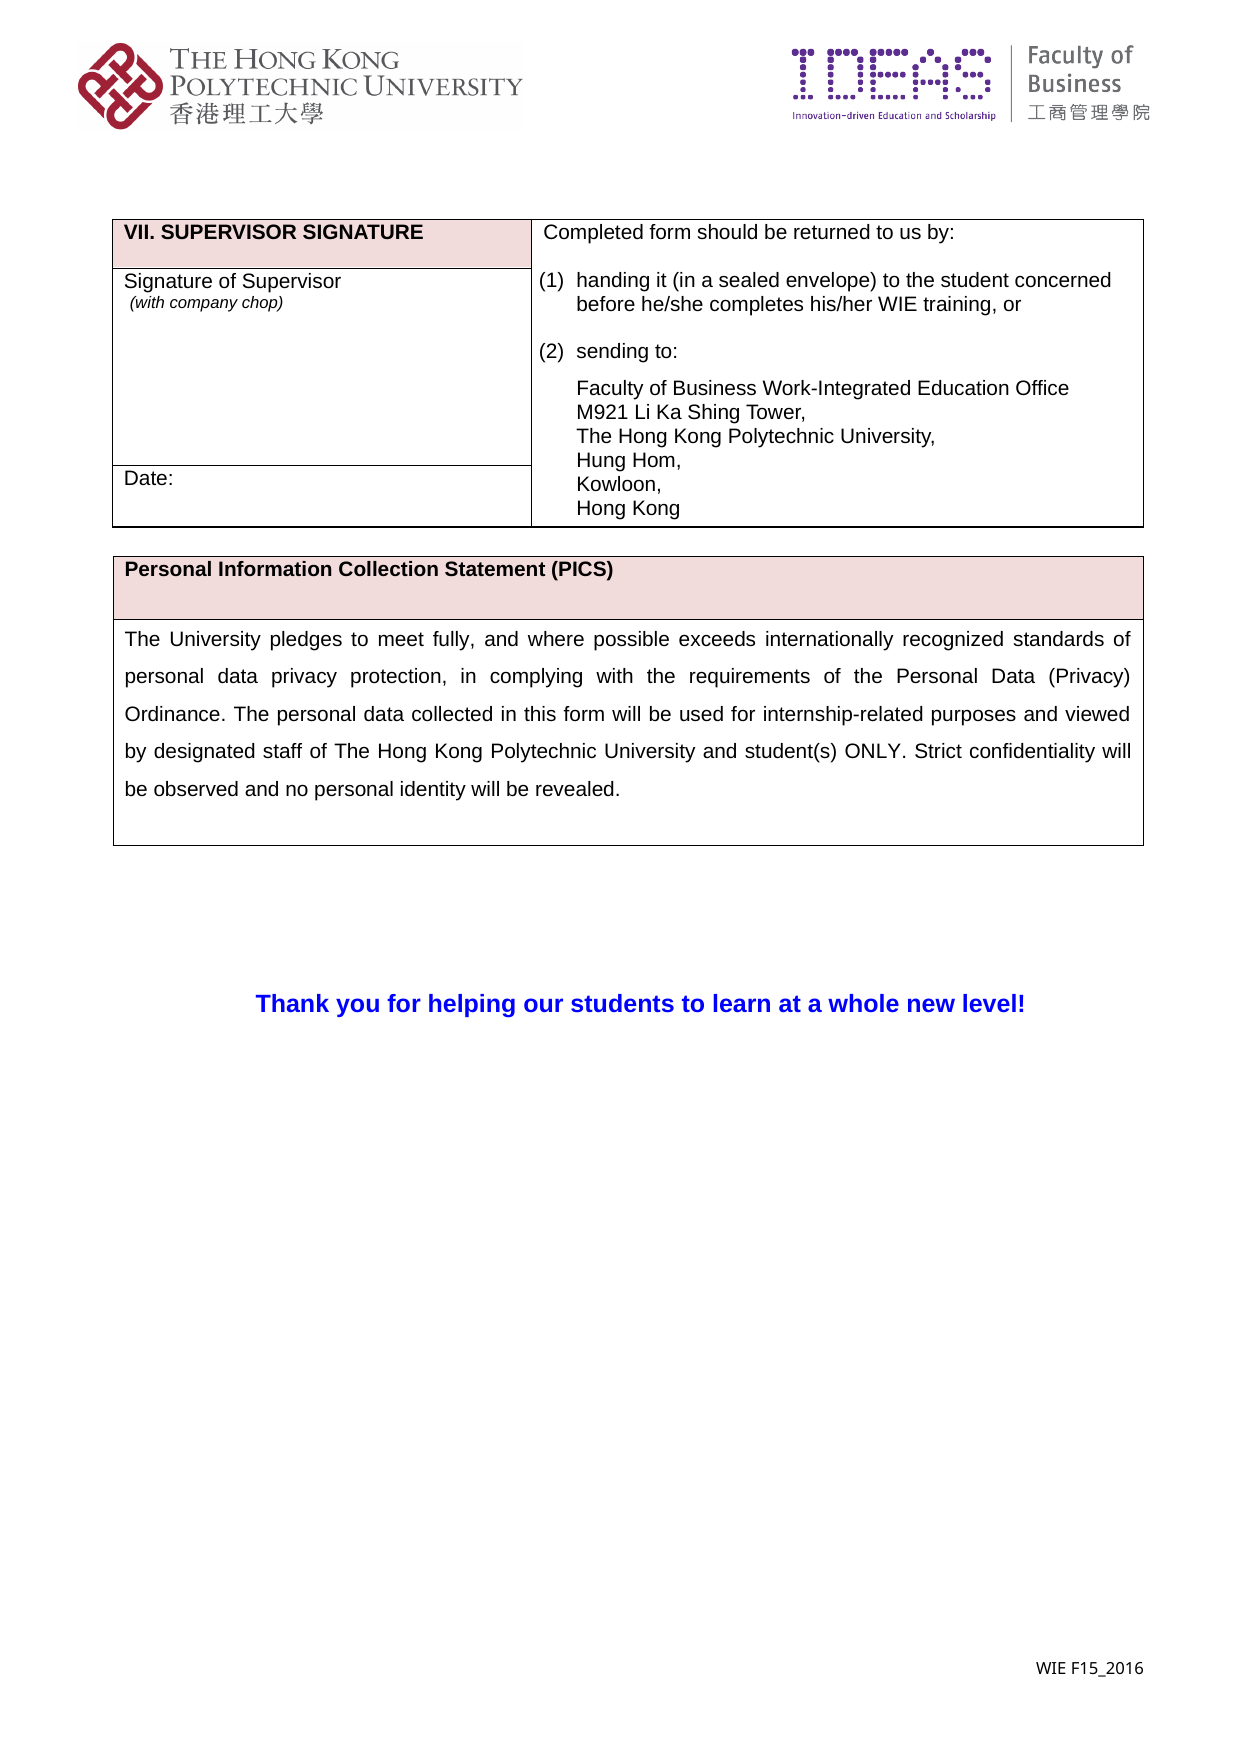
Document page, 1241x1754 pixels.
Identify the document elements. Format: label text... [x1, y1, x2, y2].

table_cell Signature of Supervisor (with company chop) [113, 269, 531, 465]
table_header Personal Information Collection Statement (PICS) [114, 557, 1143, 619]
table_header VII. SUPERVISOR SIGNATURE [113, 220, 531, 267]
picture [791, 45, 1150, 123]
picture [76, 42, 525, 131]
table_cell The University pledges to meet fully, and where possible exceeds internationally recognized standards of personal data privacy protection, in complying with the requirements of the Personal Data (Privacy) Ordinance. The personal data collected in this form will be used for internship-related purposes and viewed by designated staff of The Hong Kong Polytechnic University and student(s) ONLY. Strict confidentiality will be observed and no personal identity will be revealed. [114, 620, 1143, 845]
table_cell Date: [113, 466, 531, 526]
table_header Completed form should be returned to us by: handing it (in a sealed envelope) to the student concerned before he/she completes his/her WIE training, or sending to: Faculty of Business Work-Integrated Education Office M921 Li Ka Shing Tower, The Hong Kong Polytechnic University, Hung Hom, Kowloon, Hong Kong [532, 220, 1143, 526]
text Thank you for helping our students to learn at a whole new level! [112, 989, 1144, 1018]
